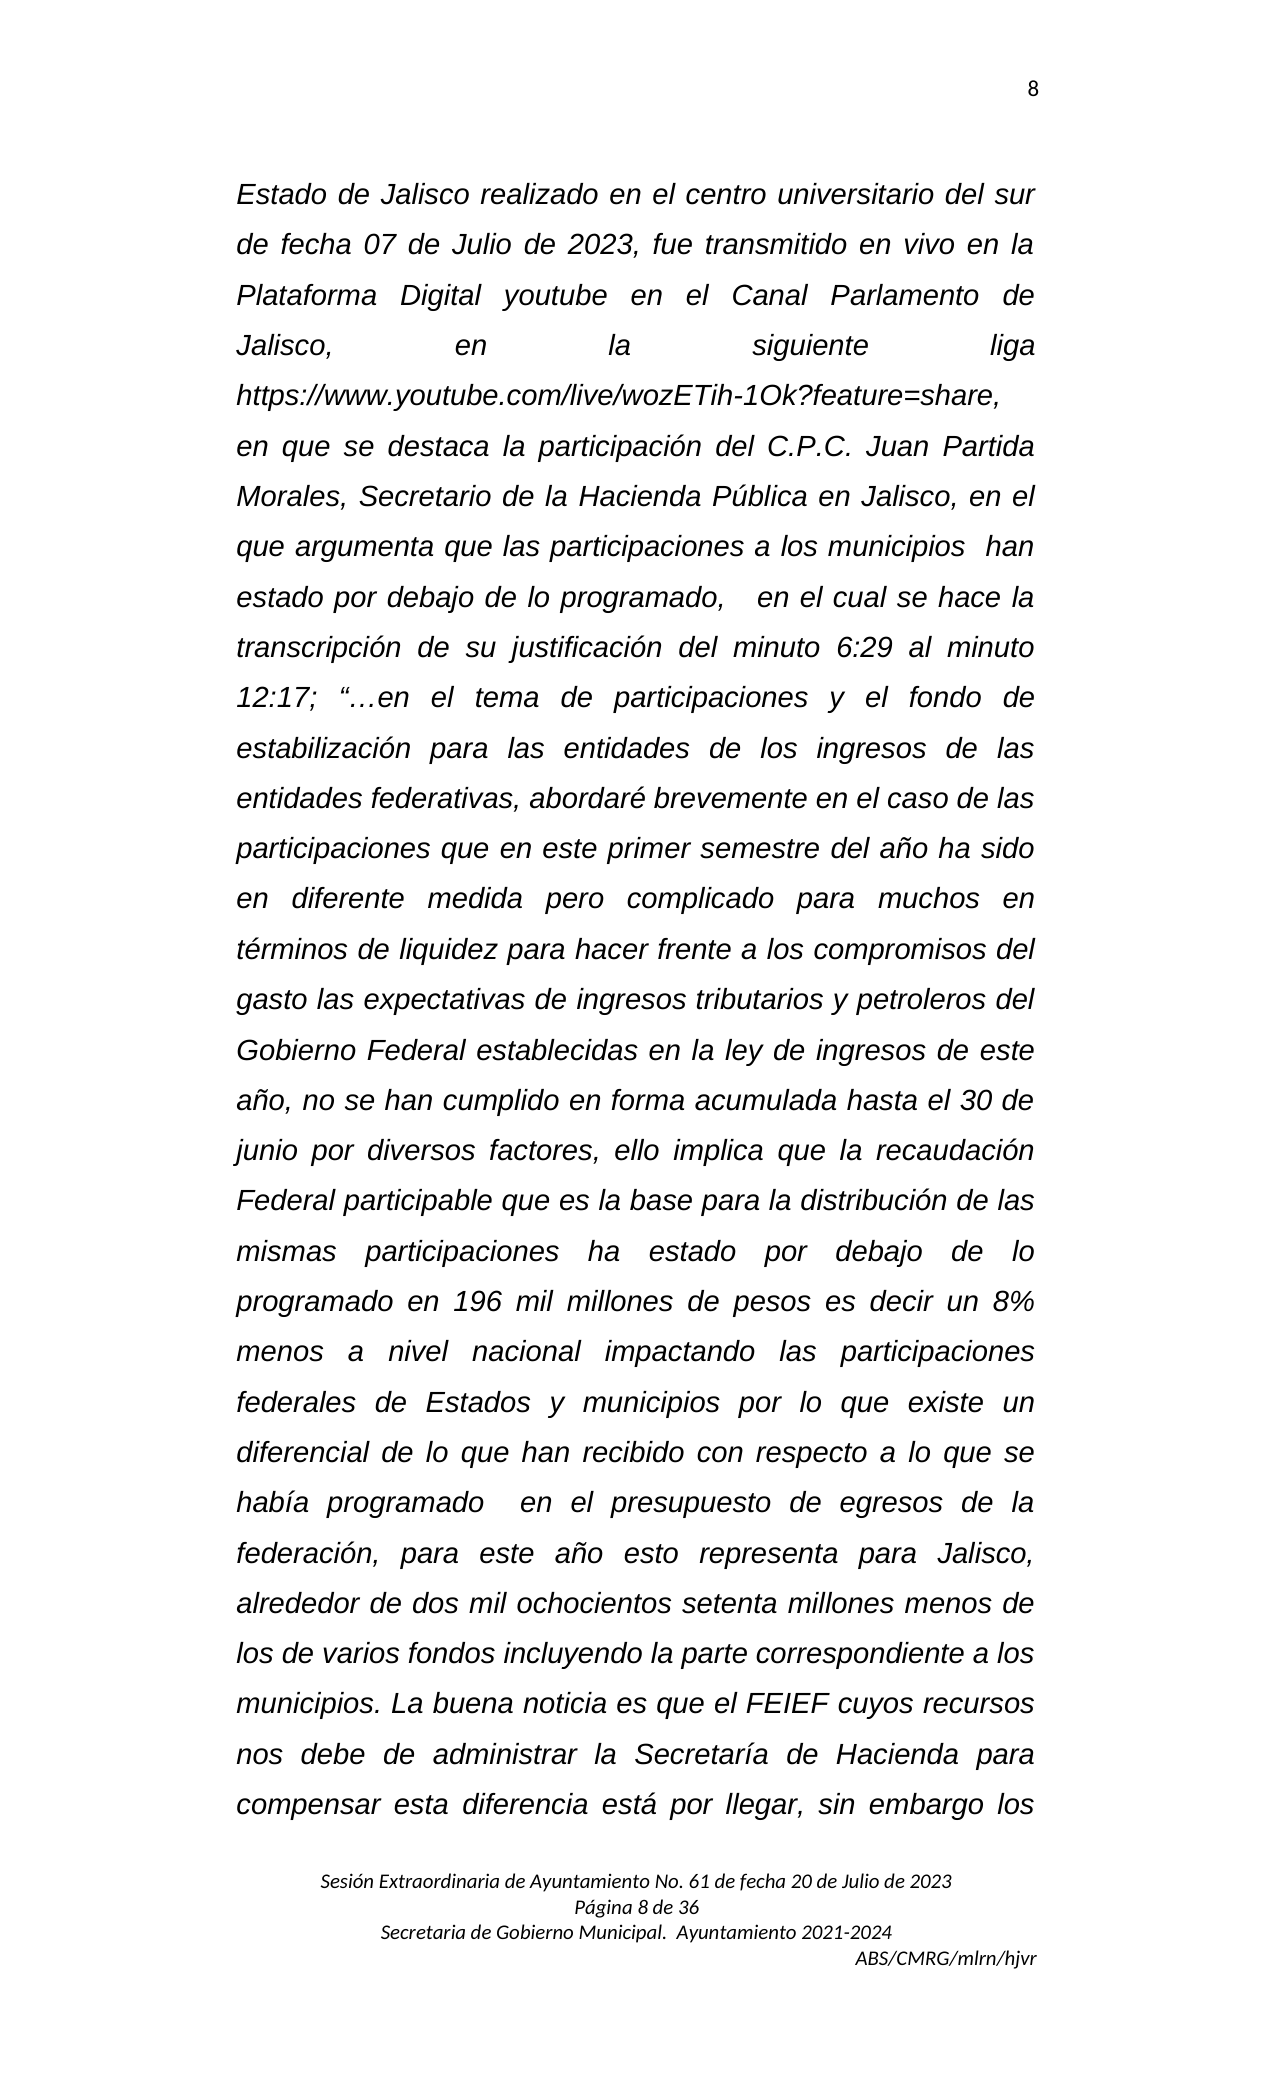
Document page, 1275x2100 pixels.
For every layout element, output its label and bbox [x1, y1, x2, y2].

text [236, 177, 1039, 1821]
